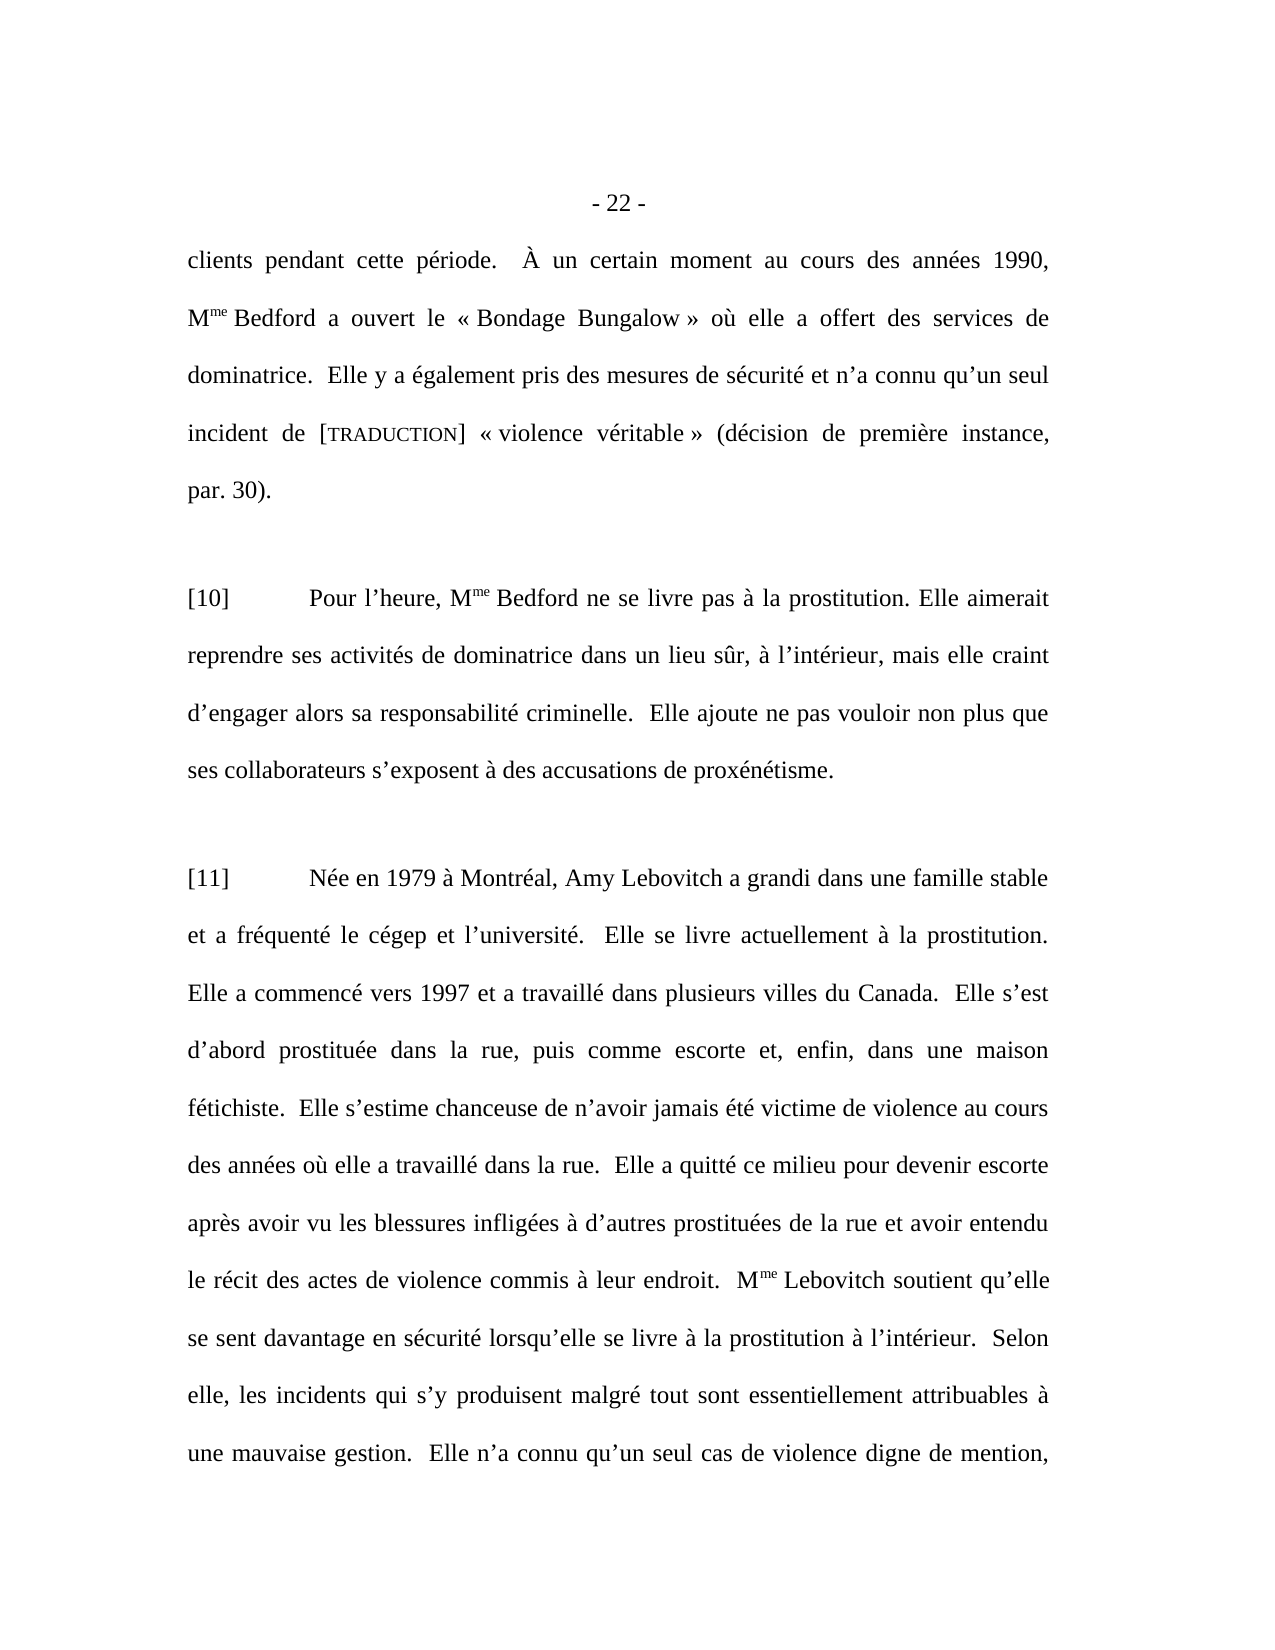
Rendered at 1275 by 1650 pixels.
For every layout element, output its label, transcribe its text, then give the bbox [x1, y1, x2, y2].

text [187, 245, 1050, 504]
text Pour l’heure, Mme Bedford ne se livre pas à la prostitution. Elle aimerait reprendre ses activités de dominatrice dans un lieu sûr, à l’intérieur, mais elle craint d’engager alors sa responsabilité criminelle. Elle ajoute ne pas vouloir non plus que ses collaborateurs s’exposent à des accusations de proxénétisme. [187, 583, 1050, 784]
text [187, 863, 1050, 1466]
